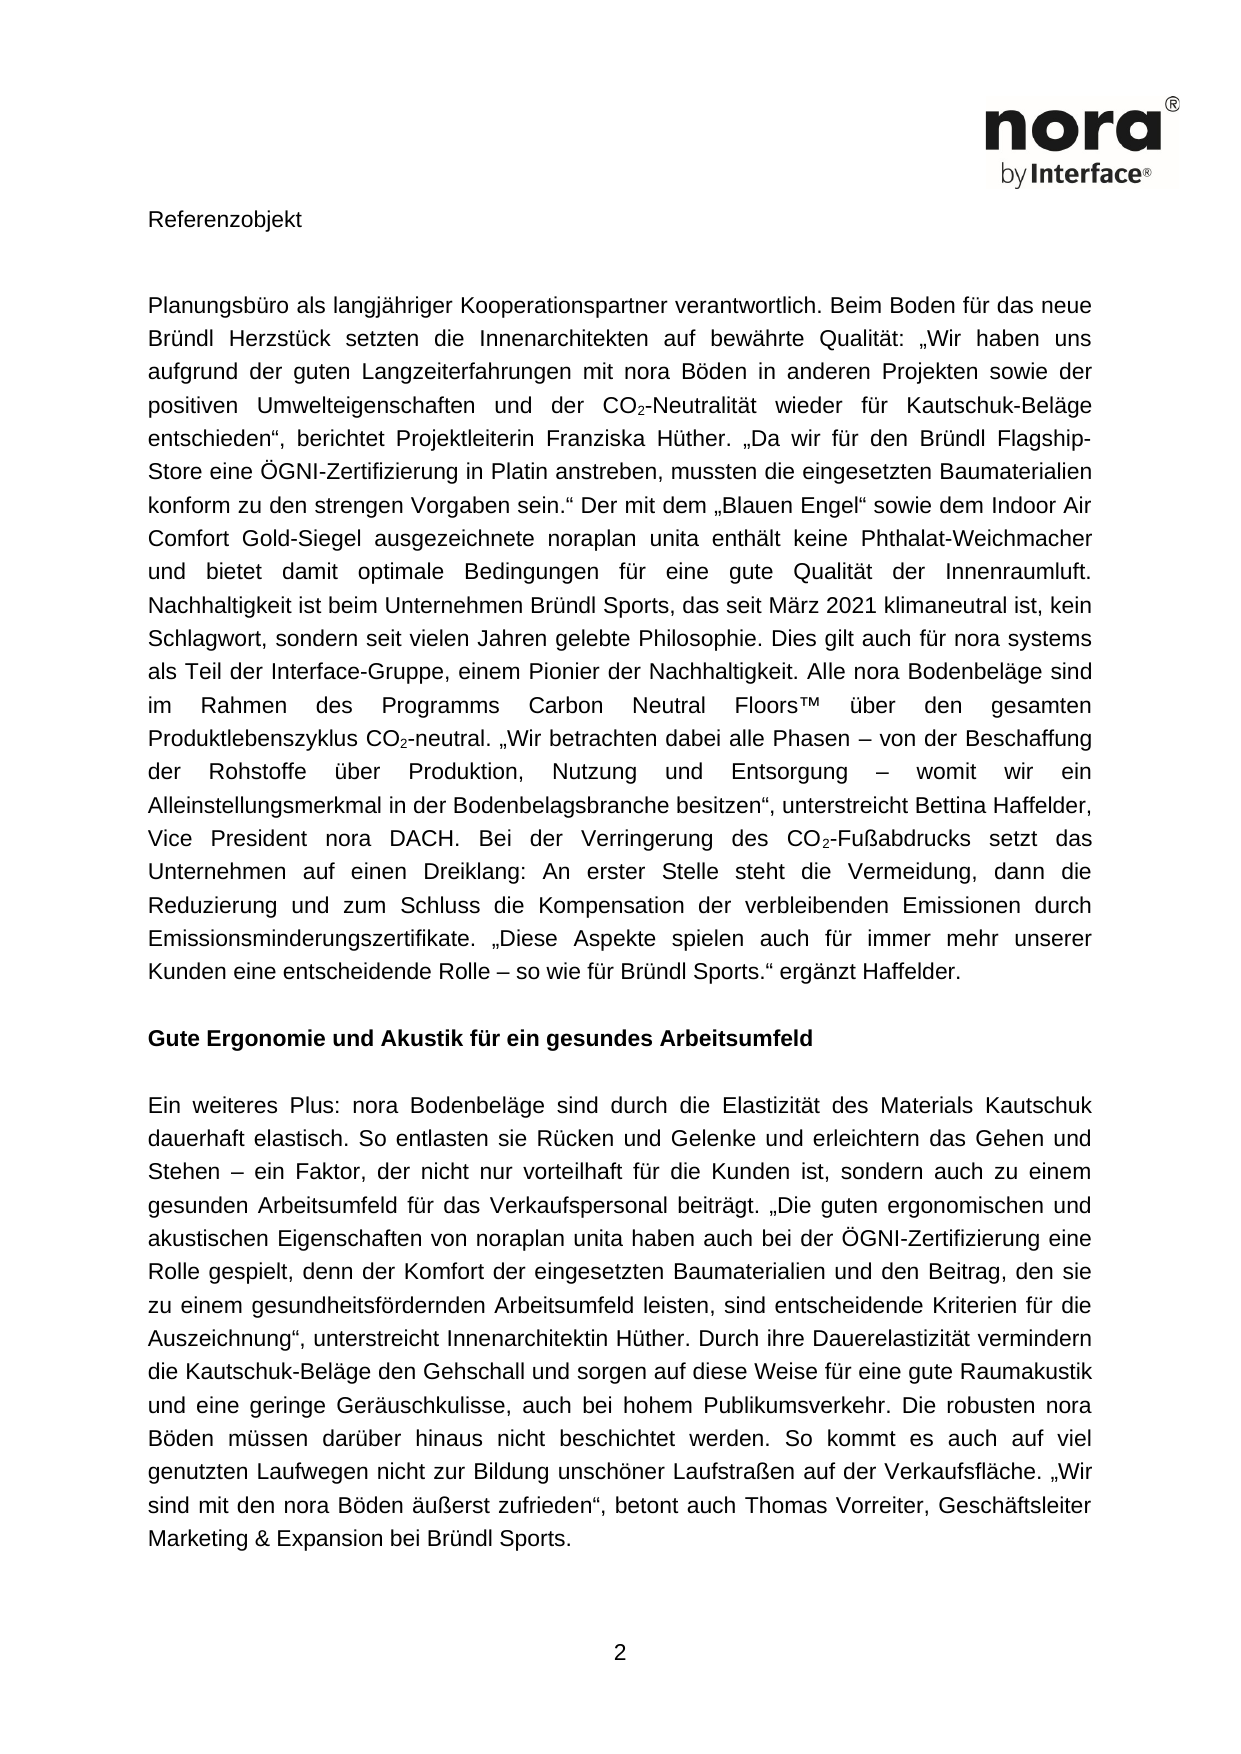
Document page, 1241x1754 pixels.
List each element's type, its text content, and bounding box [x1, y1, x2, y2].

text Ein weiteres Plus: nora Bodenbeläge sind durch die Elastizität des Materials Kautschuk dauerhaft elastisch. So entlasten sie Rücken und Gelenke und erleichtern das Gehen und Stehen – ein Faktor, der nicht nur vorteilhaft für die Kunden ist, sondern auch zu einem gesunden Arbeitsumfeld für das Verkaufspersonal beiträgt. „Die guten ergonomischen und akustischen Eigenschaften von noraplan unita haben auch bei der ÖGNI-Zertifizierung eine Rolle gespielt, denn der Komfort der eingesetzten Baumaterialien und den Beitrag, den sie zu einem gesundheitsfördernden Arbeitsumfeld leisten, sind entscheidende Kriterien für die Auszeichnung“, unterstreicht Innenarchitektin Hüther. Durch ihre Dauerelastizität vermindern die Kautschuk-Beläge den Gehschall und sorgen auf diese Weise für eine gute Raumakustik und eine geringe Geräuschkulisse, auch bei hohem Publikumsverkehr. Die robusten nora Böden müssen darüber hinaus nicht beschichtet werden. So kommt es auch auf viel genutzten Laufwegen nicht zur Bildung unschöner Laufstraßen auf der Verkaufsfläche. „Wir sind mit den nora Böden äußerst zufrieden“, betont auch Thomas Vorreiter, Geschäftsleiter Marketing & Expansion bei Bründl Sports. [148, 1085, 1093, 1551]
picture [985, 96, 1180, 189]
text Gute Ergonomie und Akustik für ein gesundes Arbeitsumfeld [148, 1018, 1093, 1051]
